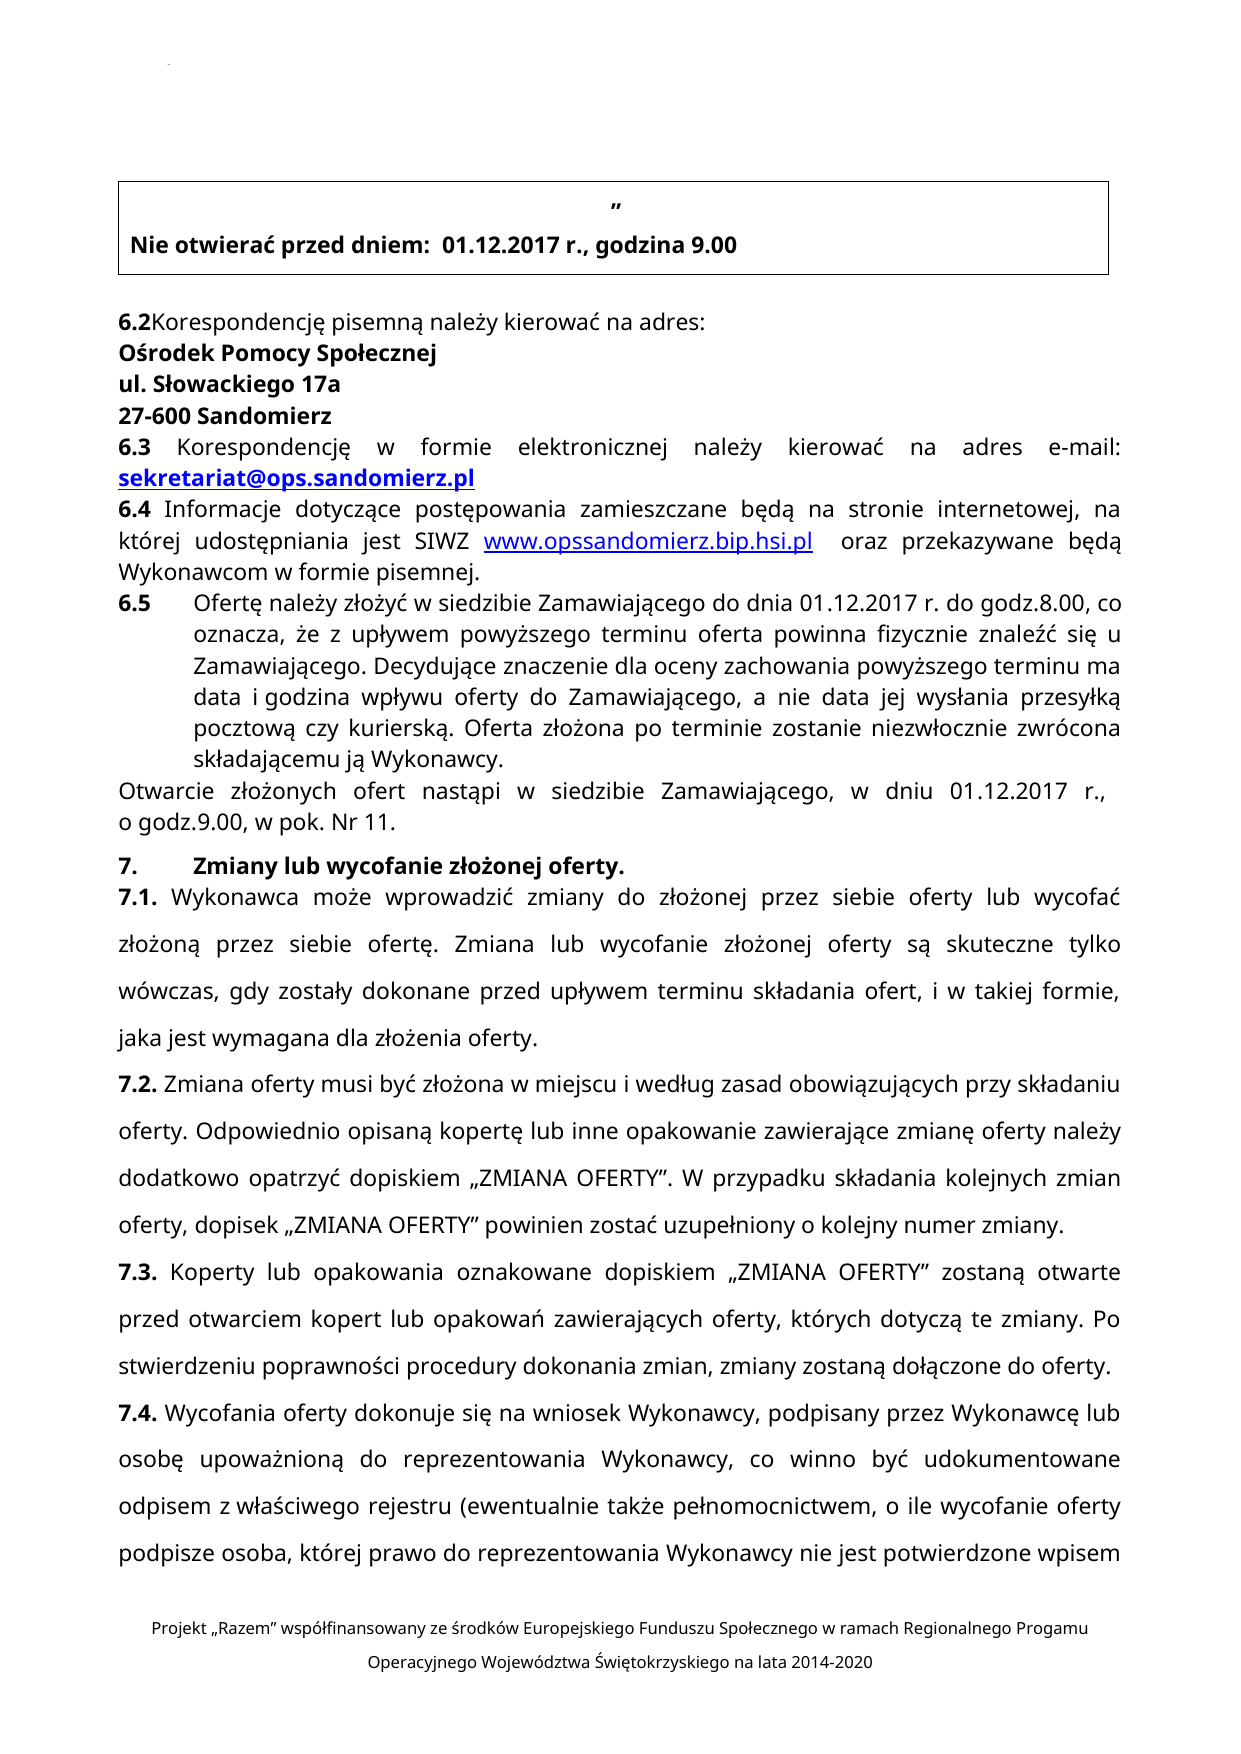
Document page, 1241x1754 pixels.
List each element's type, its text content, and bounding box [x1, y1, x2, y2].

text 6.3 Korespondencję w formie elektronicznej należy kierować na adres e-mail: sekretariat@ops.sandomierz.pl [118, 431, 1122, 493]
text ul. Słowackiego 17a [118, 368, 1122, 399]
subtitle Zmiany lub wycofanie złożonej oferty. [118, 849, 1122, 881]
text 7.1. Wykonawca może wprowadzić zmiany do złożonej przez siebie oferty lub wycofać złożoną przez siebie ofertę. Zmiana lub wycofanie złożonej oferty są skuteczne tylko wówczas, gdy zostały dokonane przed upływem terminu składania ofert, i w takiej formie, jaka jest wymagana dla złożenia oferty. [118, 881, 1122, 1053]
text 7.3. Koperty lub opakowania oznakowane dopiskiem „ZMIANA OFERTY” zostaną otwarte przed otwarciem kopert lub opakowań zawierających oferty, których dotyczą te zmiany. Po stwierdzeniu poprawności procedury dokonania zmian, zmiany zostaną dołączone do oferty. [118, 1256, 1122, 1381]
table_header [119, 182, 1108, 273]
subtitle Ofertę należy złożyć w siedzibie Zamawiającego do dnia 01.12.2017 r. do godz.8.00, co oznacza, że z upływem powyższego terminu oferta powinna fizycznie znaleźć się u Zamawiającego. Decydujące znaczenie dla oceny zachowania powyższego terminu ma data i godzina wpływu oferty do Zamawiającego, a nie data jej wysłania przesyłką pocztową czy kurierską. Oferta złożona po terminie zostanie niezwłocznie zwrócona składającemu ją Wykonawcy. [118, 587, 1122, 774]
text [118, 1396, 1122, 1568]
text Ośrodek Pomocy Społecznej [118, 337, 1122, 368]
text 6.2Korespondencję pisemną należy kierować na adres: [118, 306, 1122, 337]
subtitle Otwarcie złożonych ofert nastąpi w siedzibie Zamawiającego, w dniu 01.12.2017 r., o godz.9.00, w pok. Nr 11. [118, 774, 1122, 837]
text 27-600 Sandomierz [118, 399, 1122, 431]
text 7.2. Zmiana oferty musi być złożona w miejscu i według zasad obowiązujących przy składaniu oferty. Odpowiednio opisaną kopertę lub inne opakowanie zawierające zmianę oferty należy dodatkowo opatrzyć dopiskiem „ZMIANA OFERTY”. W przypadku składania kolejnych zmian oferty, dopisek „ZMIANA OFERTY” powinien zostać uzupełniony o kolejny numer zmiany. [118, 1068, 1122, 1240]
text 6.4 Informacje dotyczące postępowania zamieszczane będą na stronie internetowej, na której udostępniania jest SIWZ www.opssandomierz.bip.hsi.pl oraz przekazywane będą Wykonawcom w formie pisemnej. [118, 493, 1122, 587]
